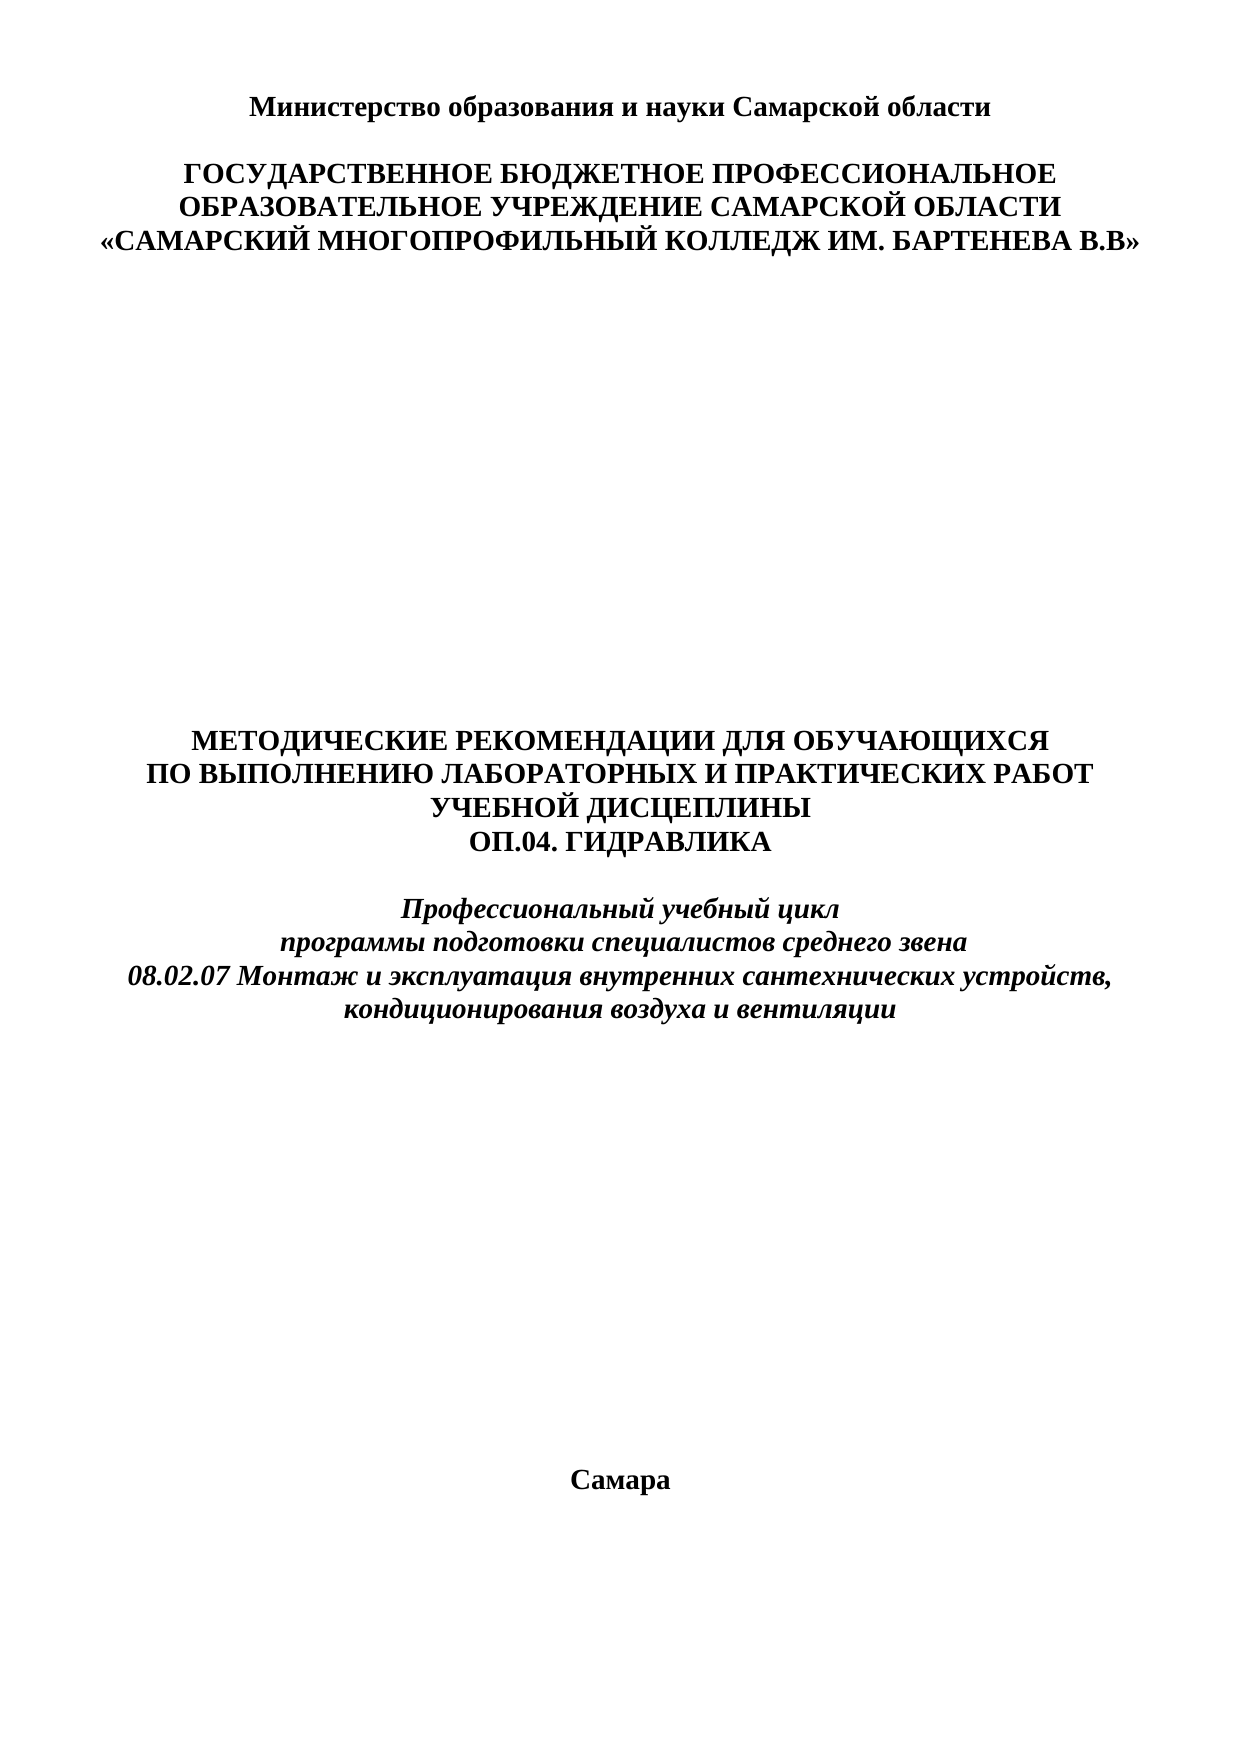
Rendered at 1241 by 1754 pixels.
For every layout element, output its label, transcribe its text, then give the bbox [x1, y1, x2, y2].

text 08.02.07 Монтаж и эксплуатация внутренних сантехнических устройств, кондиционирования воздуха и вентиляции [89, 958, 1152, 1025]
text Министерство образования и науки Самарской области [89, 89, 1152, 122]
text МЕТОДИЧЕСКИЕ РЕКОМЕНДАЦИИ ДЛЯ ОБУЧАЮЩИХСЯ [89, 723, 1152, 757]
text ГОСУДАРСТВЕННОЕ БЮДЖЕТНОЕ ПРОФЕССИОНАЛЬНОЕ ОБРАЗОВАТЕЛЬНОЕ УЧРЕЖДЕНИЕ САМАРСКОЙ ОБЛАСТИ [89, 156, 1152, 223]
text ПО ВЫПОЛНЕНИЮ ЛАБОРАТОРНЫХ И ПРАКТИЧЕСКИХ РАБОТ УЧЕБНОЙ ДИСЦЕПЛИНЫ [89, 757, 1152, 824]
text программы подготовки специалистов среднего звена [89, 924, 1152, 958]
text «САМАРСКИЙ МНОГОПРОФИЛЬНЫЙ КОЛЛЕДЖ ИМ. БАРТЕНЕВА В.В» [89, 223, 1152, 256]
text Профессиональный учебный цикл [89, 891, 1152, 924]
text ОП.04. ГИДРАВЛИКА [89, 824, 1152, 857]
text Самара [89, 1462, 1152, 1496]
